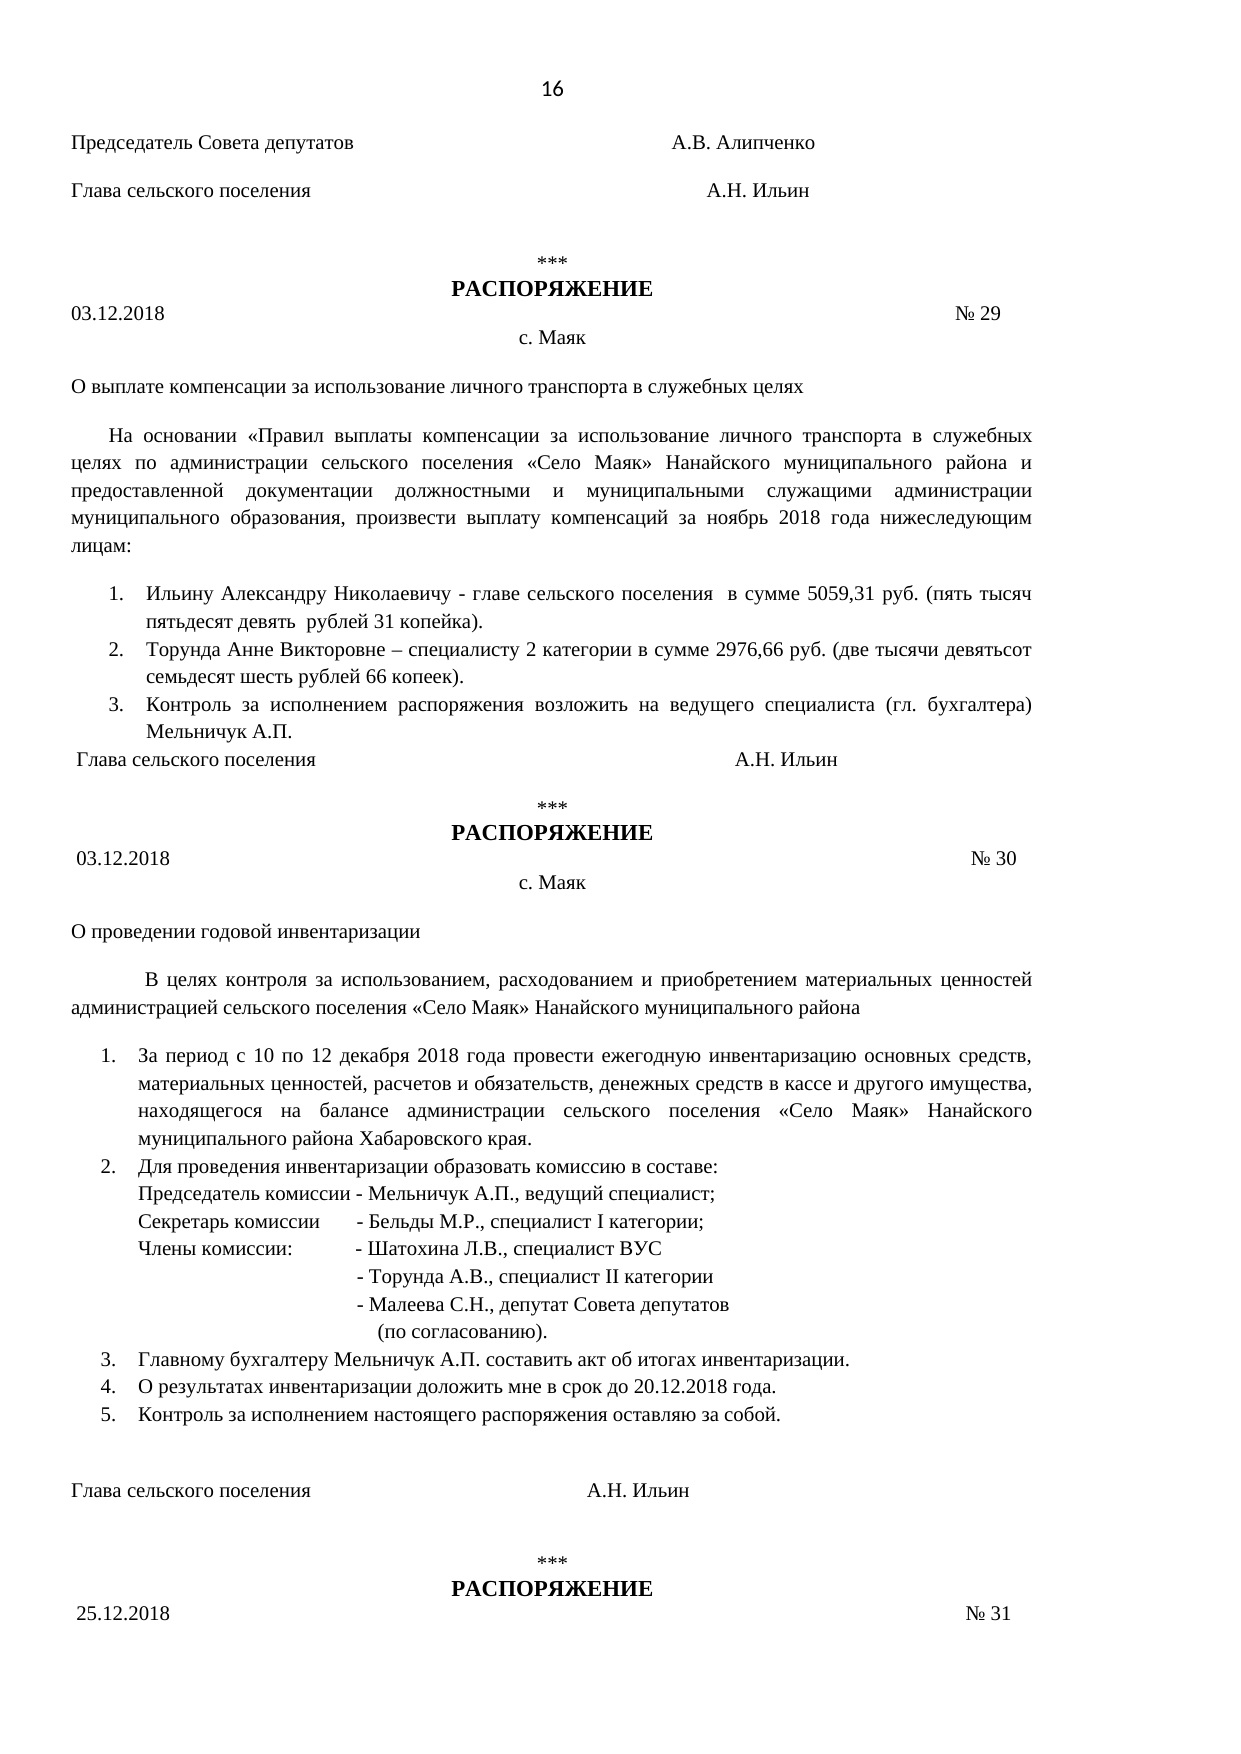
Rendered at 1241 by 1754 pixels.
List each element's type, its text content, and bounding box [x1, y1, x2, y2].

text РАСПОРЯЖЕНИЕ [71, 275, 1033, 301]
list О результатах инвентаризации доложить мне в срок до 20.12.2018 года. [100, 1374, 1033, 1398]
text Члены комиссии: - Шатохина Л.В., специалист ВУС [138, 1236, 1033, 1260]
text *** [71, 1551, 1033, 1574]
text Председатель Совета депутатов А.В. Алипченко [71, 130, 1033, 154]
text 25.12.2018 № 31 [71, 1601, 1033, 1625]
text с. Маяк [71, 870, 1033, 894]
text Глава сельского поселения А.Н. Ильин [71, 747, 1033, 771]
text РАСПОРЯЖЕНИЕ [71, 1574, 1033, 1601]
text - Малеева С.Н., депутат Совета депутатов [138, 1292, 1033, 1316]
text О выплате компенсации за использование личного транспорта в служебных целях [71, 373, 1033, 398]
text Глава сельского поселения А.Н. Ильин [71, 178, 1033, 202]
text с. Маяк [71, 325, 1033, 349]
list Контроль за исполнением настоящего распоряжения оставляю за собой. [100, 1402, 1033, 1426]
text В целях контроля за использованием, расходованием и приобретением материальных ценностей администрацией сельского поселения «Село Маяк» Нанайского муниципального района [71, 967, 1033, 1019]
text О проведении годовой инвентаризации [71, 919, 1033, 943]
list Торунда Анне Викторовне – специалисту 2 категории в сумме 2976,66 руб. (две тысячи девятьсот семьдесят шесть рублей 66 копеек). [108, 637, 1033, 688]
text 03.12.2018 № 30 [71, 846, 1033, 870]
list Для проведения инвентаризации образовать комиссию в составе: [100, 1153, 1033, 1178]
text Глава сельского поселения А.Н. Ильин [71, 1478, 1033, 1502]
text 03.12.2018 № 29 [71, 301, 1033, 325]
list Контроль за исполнением распоряжения возложить на ведущего специалиста (гл. бухгалтера) Мельничук А.П. [108, 692, 1033, 743]
text *** [71, 251, 1033, 275]
text Председатель комиссии - Мельничук А.П., ведущий специалист; [138, 1181, 1033, 1205]
list За период с 10 по 12 декабря 2018 года провести ежегодную инвентаризацию основных средств, материальных ценностей, расчетов и обязательств, денежных средств в кассе и другого имущества, находящегося на балансе администрации сельского поселения «Село Маяк» Нанайского муниципального района Хабаровского края. [100, 1043, 1033, 1150]
text *** [71, 795, 1033, 819]
text Секретарь комиссии - Бельды М.Р., специалист I категории; [138, 1209, 1033, 1233]
text - Торунда А.В., специалист II категории [138, 1264, 1033, 1288]
text На основании «Правил выплаты компенсации за использование личного транспорта в служебных целях по администрации сельского поселения «Село Маяк» Нанайского муниципального района и предоставленной документации должностными и муниципальными служащими администрации муниципального образования, произвести выплату компенсаций за ноябрь 2018 года нижеследующим лицам: [71, 422, 1033, 557]
list Ильину Александру Николаевичу - главе сельского поселения в сумме 5059,31 руб. (пять тысяч пятьдесят девять рублей 31 копейка). [108, 581, 1033, 633]
list Главному бухгалтеру Мельничук А.П. составить акт об итогах инвентаризации. [100, 1347, 1033, 1371]
text РАСПОРЯЖЕНИЕ [71, 819, 1033, 846]
text (по согласованию). [138, 1319, 1033, 1343]
